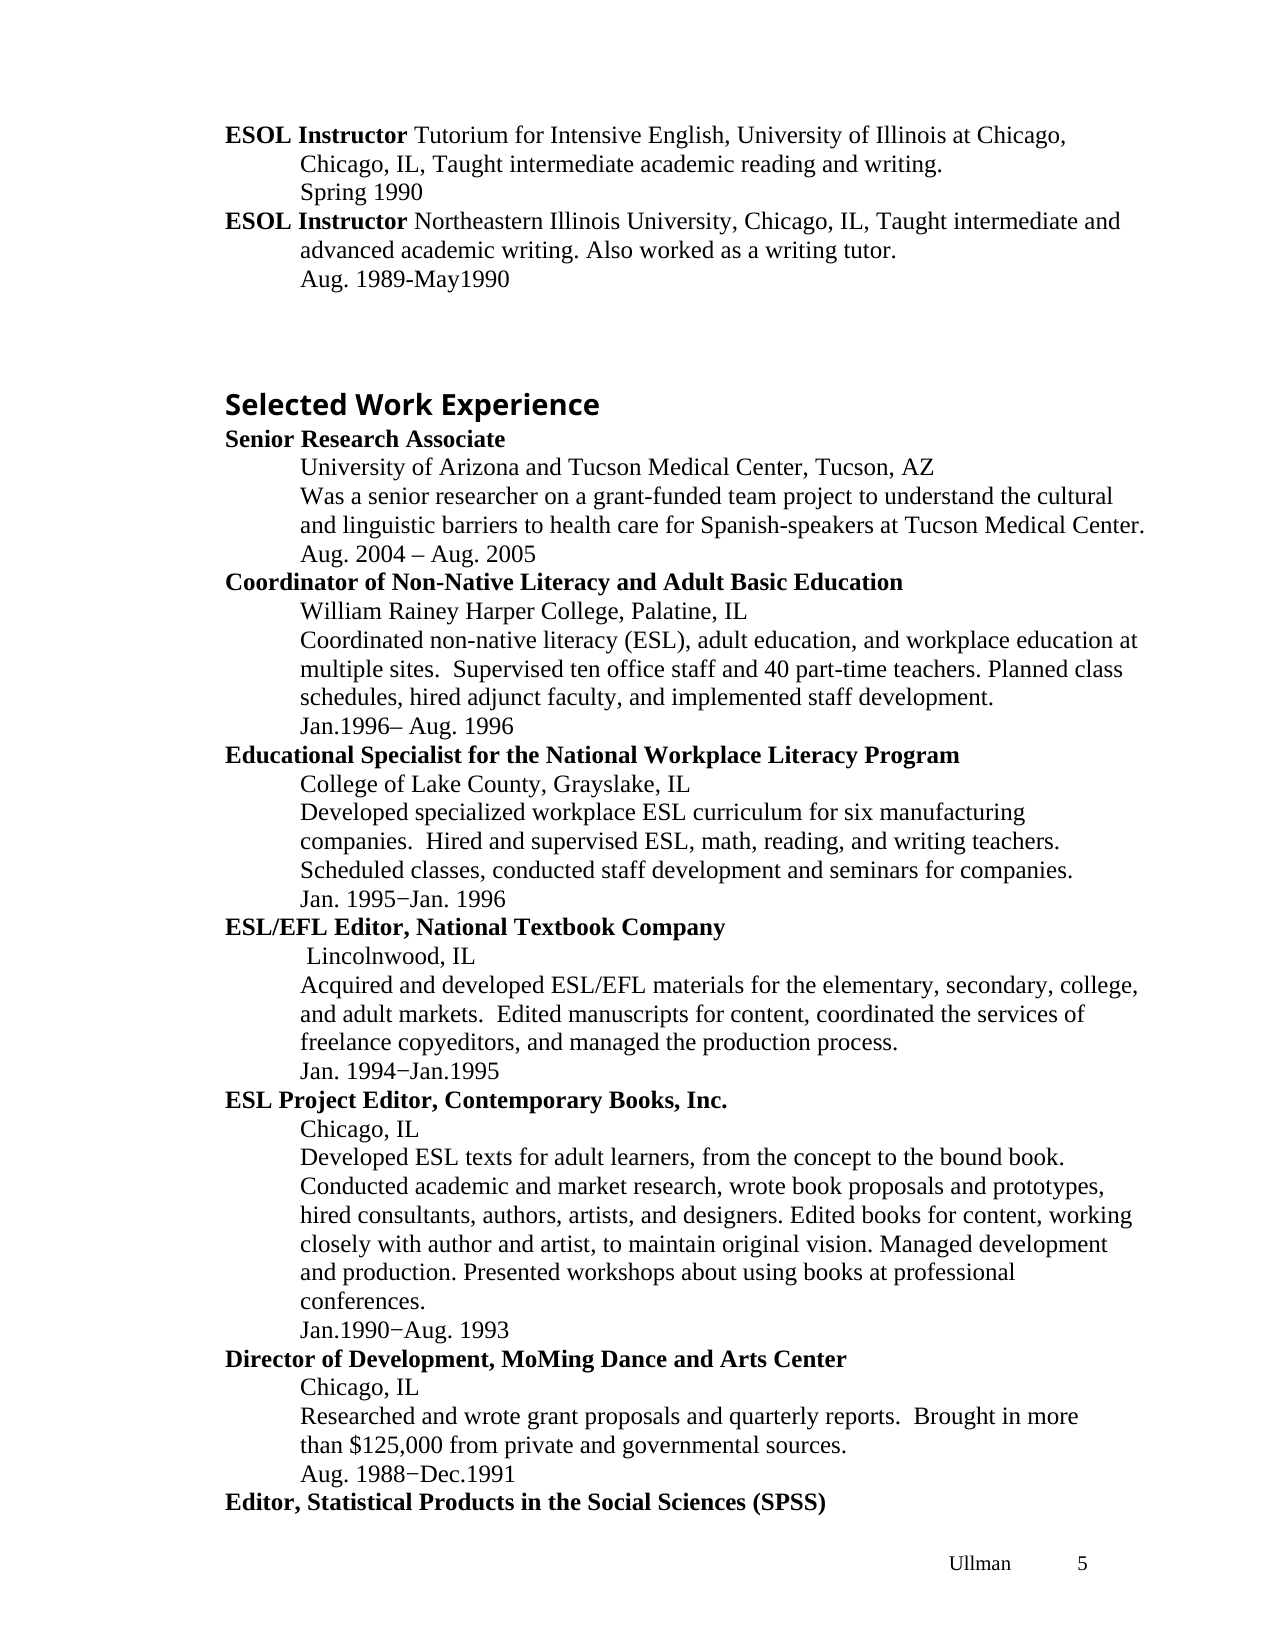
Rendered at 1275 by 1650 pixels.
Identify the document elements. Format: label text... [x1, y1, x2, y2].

text Lincolnwood, IL [225, 941, 1144, 970]
text Jan.1990−Aug. 1993 [225, 1315, 1144, 1344]
text Jan.1996– Aug. 1996 [225, 711, 1144, 740]
text ESOL Instructor Northeastern Illinois University, Chicago, IL, Taught intermediate and advanced academic writing. Also worked as a writing tutor. [225, 206, 1144, 264]
text Selected Work Experience [225, 384, 1087, 424]
text ESL/EFL Editor, National Textbook Company [225, 912, 1144, 941]
text College of Lake County, Grayslake, IL [225, 769, 1144, 797]
text Jan. 1994−Jan.1995 [225, 1056, 1144, 1085]
text ESL Project Editor, Contemporary Books, Inc. [225, 1085, 1144, 1114]
text and adult markets. Edited manuscripts for content, coordinated the services of [225, 999, 1144, 1027]
text Jan. 1995−Jan. 1996 [225, 884, 1144, 912]
text Director of Development, MoMing Dance and Arts Center [225, 1344, 1144, 1372]
text Acquired and developed ESL/EFL materials for the elementary, secondary, college, [225, 970, 1144, 999]
text Was a senior researcher on a grant-funded team project to understand the cultural [225, 481, 1144, 510]
text Researched and wrote grant proposals and quarterly reports. Brought in more [225, 1401, 1144, 1430]
text Coordinated non-native literacy (ESL), adult education, and workplace education at multiple sites. Supervised ten office staff and 40 part-time teachers. Planned class schedules, hired adjunct faculty, and implemented staff development. [300, 625, 1144, 711]
text Educational Specialist for the National Workplace Literacy Program [225, 740, 1144, 769]
text University of Arizona and Tucson Medical Center, Tucson, AZ [225, 452, 1144, 481]
text Aug. 1989-May1990 [225, 264, 1144, 292]
text ESOL Instructor Tutorium for Intensive English, University of Illinois at Chicago, Chicago, IL, Taught intermediate academic reading and writing. [225, 120, 1144, 177]
text Aug. 1988−Dec.1991 [225, 1459, 1144, 1487]
text Senior Research Associate [225, 424, 1144, 452]
text Coordinator of Non-Native Literacy and Adult Basic Education [225, 567, 1144, 596]
text Chicago, IL [225, 1114, 1144, 1142]
text Editor, Statistical Products in the Social Sciences (SPSS) [225, 1487, 1162, 1516]
text Spring 1990 [225, 177, 1144, 206]
text William Rainey Harper College, Palatine, IL [225, 596, 1144, 625]
text than $125,000 from private and governmental sources. [300, 1430, 1144, 1459]
text and linguistic barriers to health care for Spanish-speakers at Tucson Medical Center. [225, 510, 1162, 539]
text Aug. 2004 – Aug. 2005 [225, 539, 1162, 567]
text freelance copyeditors, and managed the production process. [225, 1027, 1144, 1056]
text Developed specialized workplace ESL curriculum for six manufacturing companies. Hired and supervised ESL, math, reading, and writing teachers. Scheduled classes, conducted staff development and seminars for companies. [225, 797, 1144, 884]
text Chicago, IL [225, 1372, 1144, 1401]
text Developed ESL texts for adult learners, from the concept to the bound book. Conducted academic and market research, wrote book proposals and prototypes, hired consultants, authors, artists, and designers. Edited books for content, working closely with author and artist, to maintain original vision. Managed development and production. Presented workshops about using books at professional conferences. [225, 1142, 1144, 1315]
